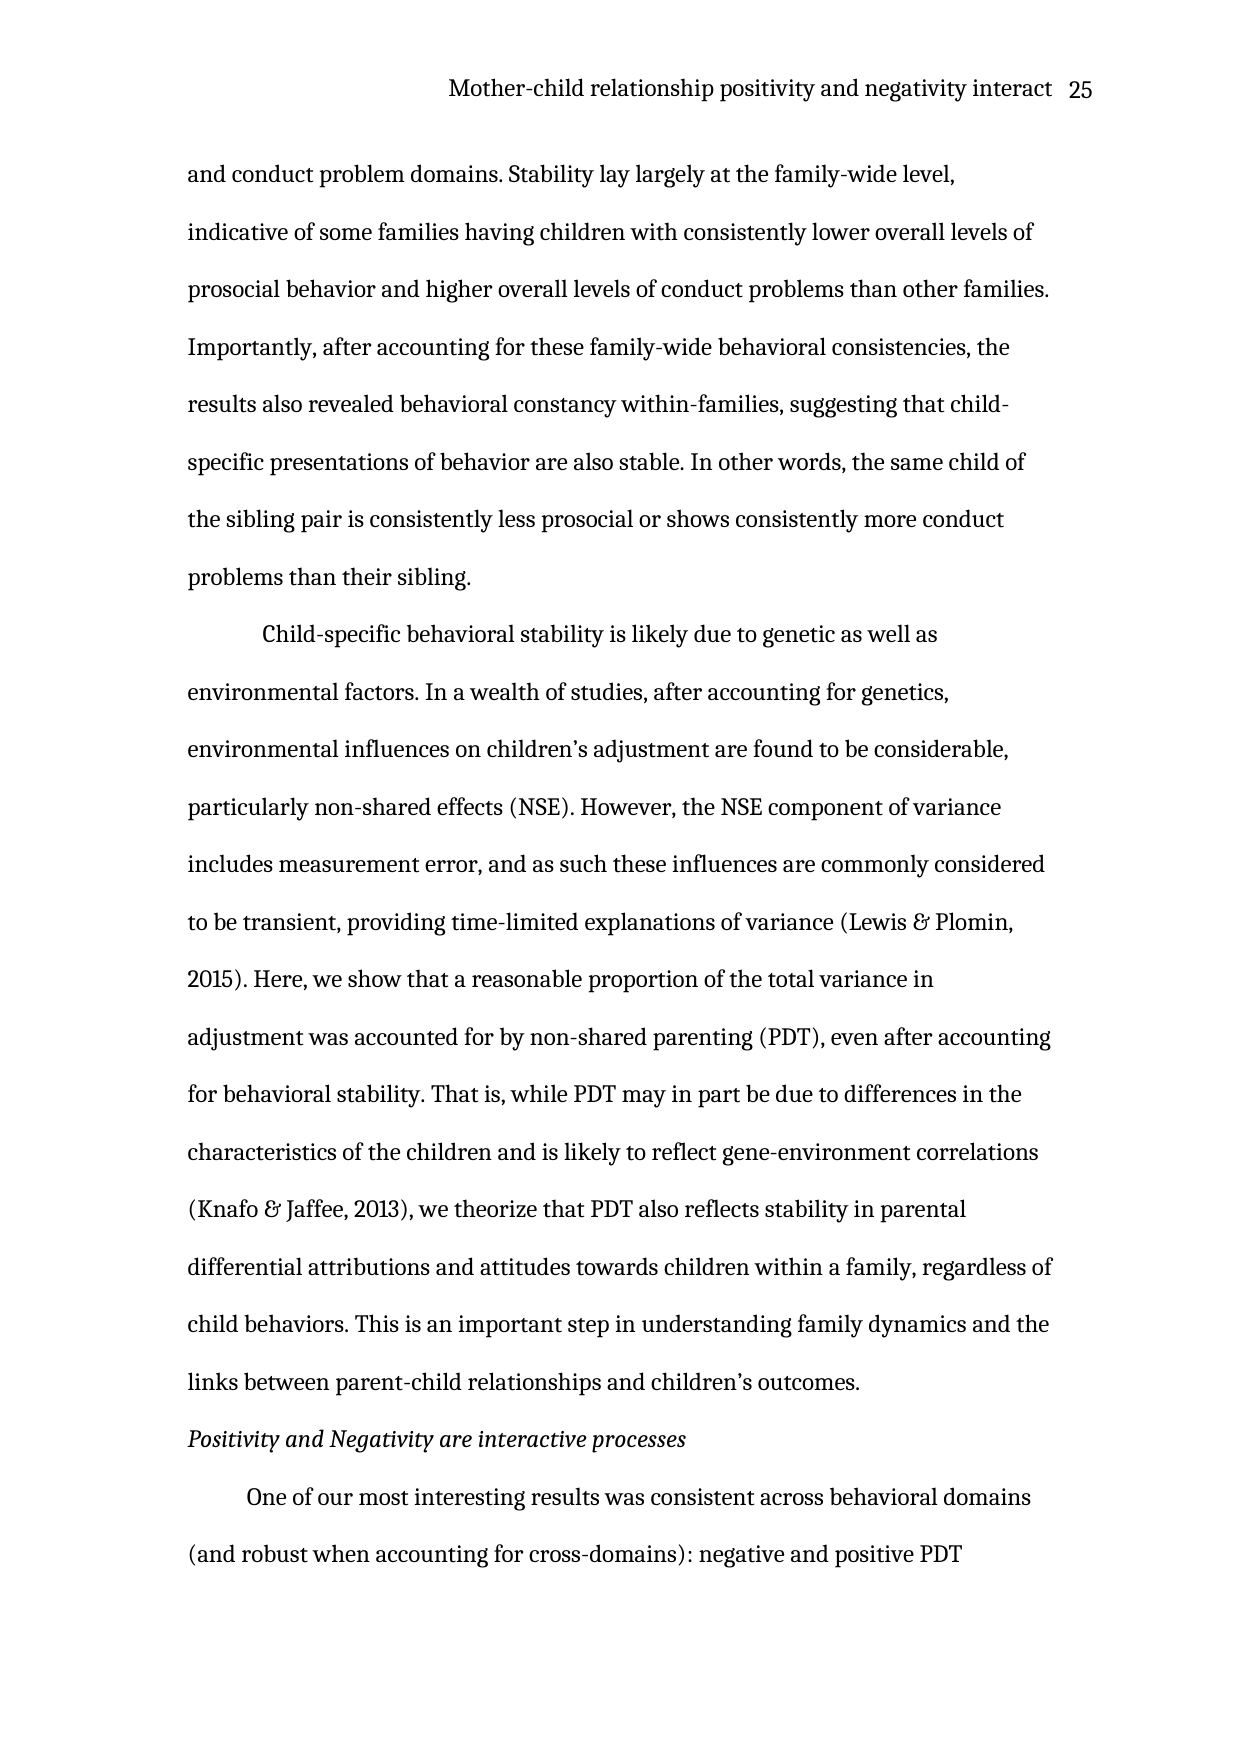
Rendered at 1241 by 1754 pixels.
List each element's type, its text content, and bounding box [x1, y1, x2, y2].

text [187, 1482, 1053, 1569]
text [187, 160, 1053, 591]
text Positivity and Negativity are interactive processes [187, 1425, 1053, 1454]
text Child-specific behavioral stability is likely due to genetic as well as environmental factors. In a wealth of studies, after accounting for genetics, environmental influences on children’s adjustment are found to be considerable, particularly non-shared effects (NSE). However, the NSE component of variance includes measurement error, and as such these influences are commonly considered to be transient, providing time-limited explanations of variance (Lewis & Plomin, 2015). Here, we show that a reasonable proportion of the total variance in adjustment was accounted for by non-shared parenting (PDT), even after accounting for behavioral stability. That is, while PDT may in part be due to differences in the characteristics of the children and is likely to reflect gene-environment correlations (Knafo & Jaffee, 2013), we theorize that PDT also reflects stability in parental differential attributions and attitudes towards children within a family, regardless of child behaviors. This is an important step in understanding family dynamics and the links between parent-child relationships and children’s outcomes. [187, 620, 1053, 1396]
